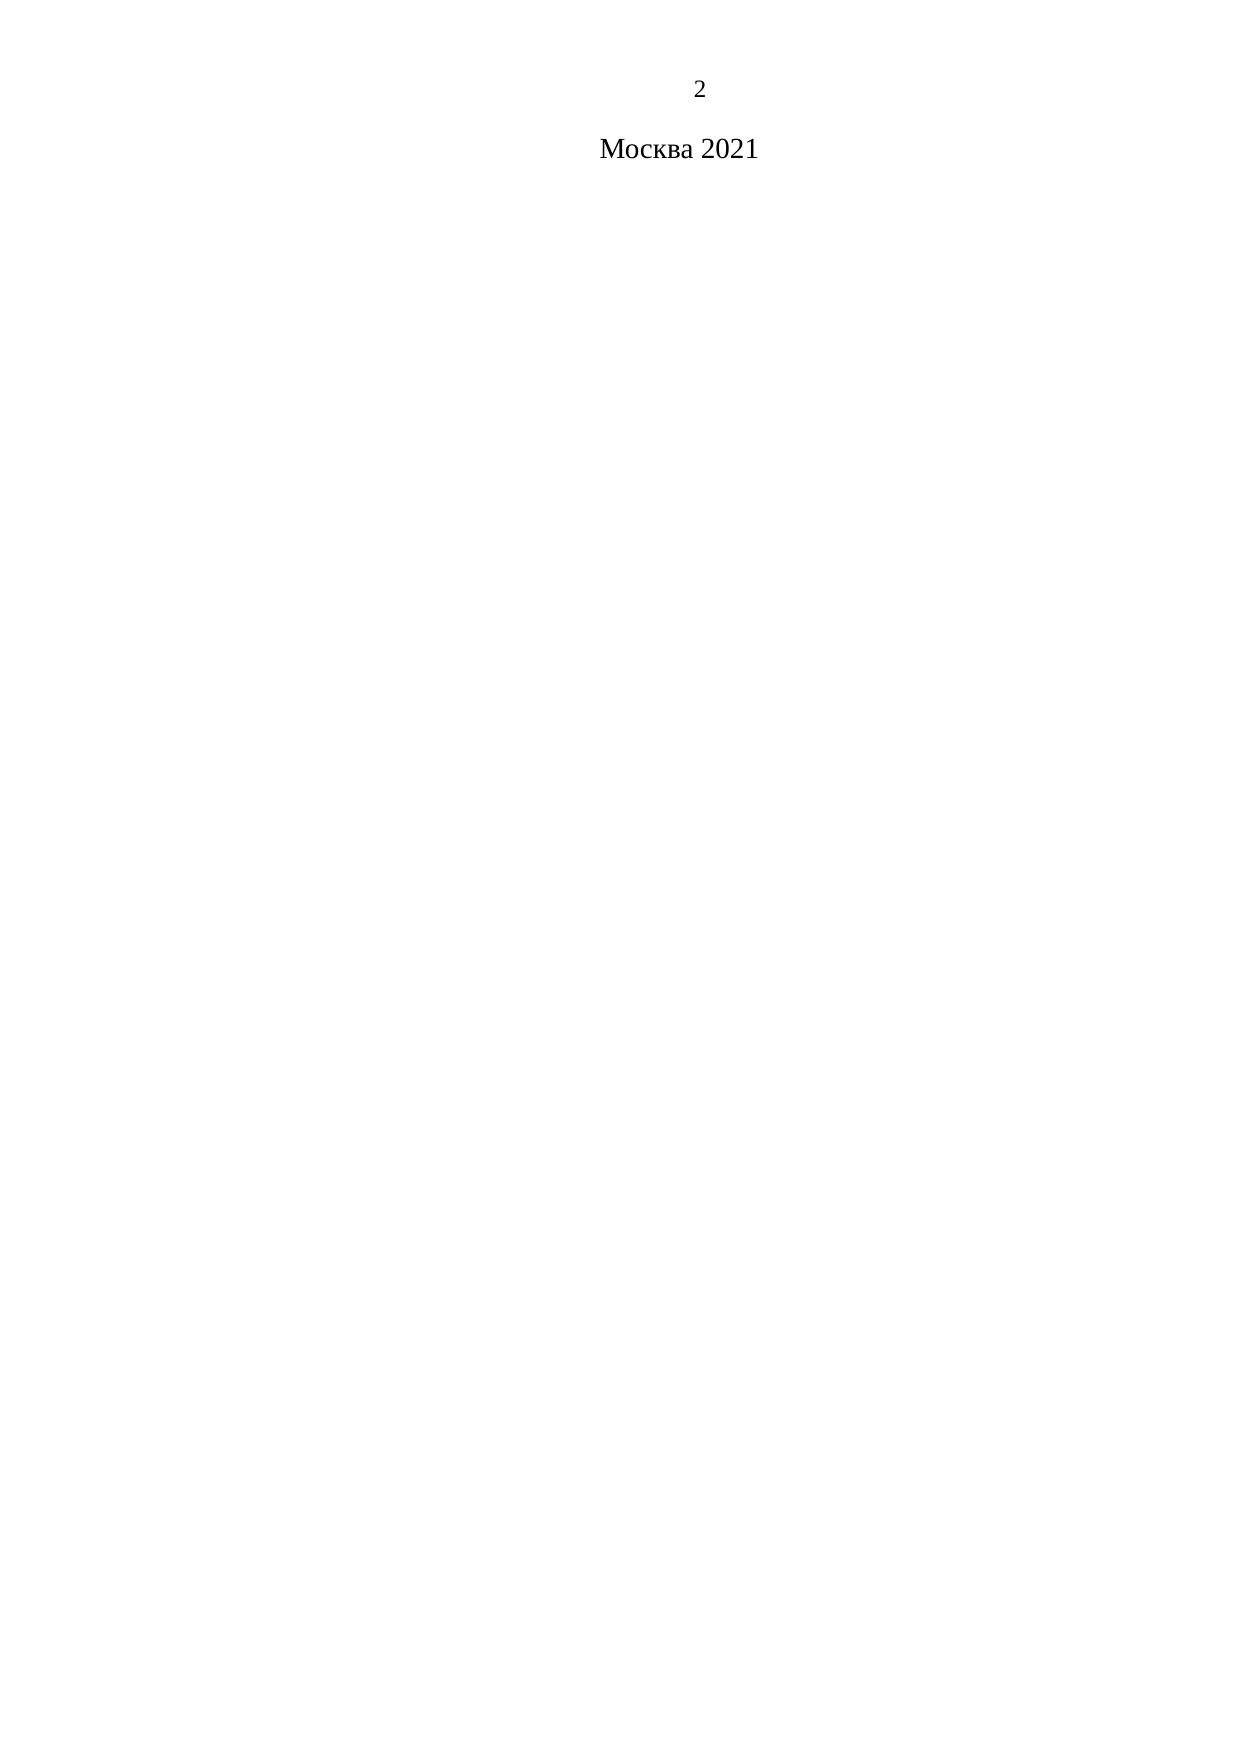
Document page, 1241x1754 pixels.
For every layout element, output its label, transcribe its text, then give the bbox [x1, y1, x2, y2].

text Москва 2021 [177, 131, 1181, 165]
